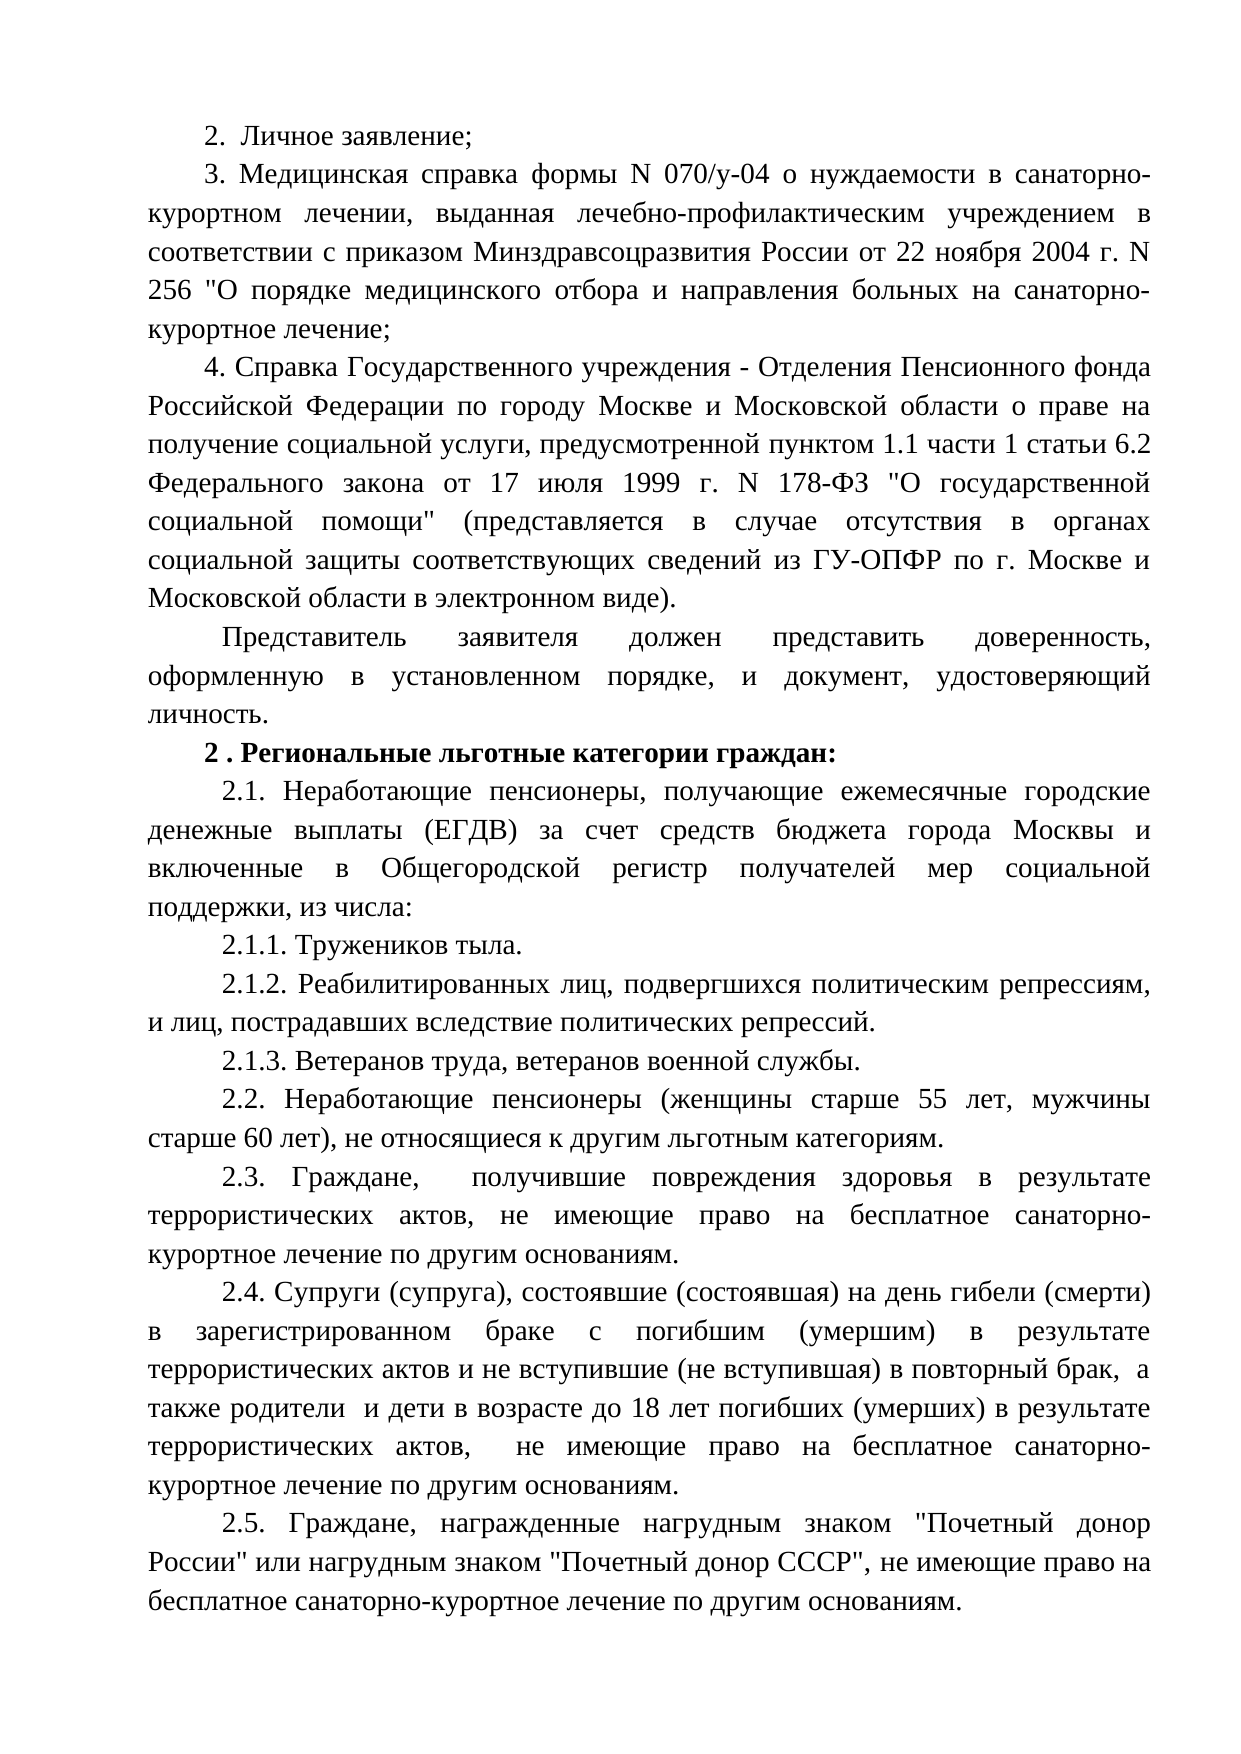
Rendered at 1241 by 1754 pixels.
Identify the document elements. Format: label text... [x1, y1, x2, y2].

text 3. Медицинская справка формы N 070/у-04 о нуждаемости в санаторно-курортном лечении, выданная лечебно-профилактическим учреждением в соответствии с приказом Минздравсоцразвития России от 22 ноября . N 256 "О порядке медицинского отбора и направления больных на санаторно-курортное лечение; [148, 157, 1152, 344]
text 2.5. Граждане, награжденные нагрудным знаком "Почетный донор России" или нагрудным знаком "Почетный донор СССР", не имеющие право на бесплатное санаторно-курортное лечение по другим основаниям. [148, 1506, 1152, 1616]
text 2.3. Граждане, получившие повреждения здоровья в результате террористических актов, не имеющие право на бесплатное санаторно-курортное лечение по другим основаниям. [148, 1159, 1152, 1269]
text 2. Личное заявление; [148, 118, 1152, 152]
text 2.2. Неработающие пенсионеры (женщины старше 55 лет, мужчины старше 60 лет), не относящиеся к другим льготным категориям. [148, 1082, 1152, 1154]
text 2.1.2. Реабилитированных лиц, подвергшихся политическим репрессиям, и лиц, пострадавших вследствие политических репрессий. [148, 966, 1152, 1038]
text Представитель заявителя должен представить доверенность, оформленную в установленном порядке, и документ, удостоверяющий личность. [148, 619, 1152, 730]
text 2.1. Неработающие пенсионеры, получающие ежемесячные городские денежные выплаты (ЕГДВ) за счет средств бюджета города Москвы и включенные в Общегородской регистр получателей мер социальной поддержки, из числа: [148, 773, 1152, 922]
text 2 . Региональные льготные категории граждан: [148, 735, 1152, 768]
text 4. Справка Государственного учреждения - Отделения Пенсионного фонда Российской Федерации по городу Москве и Московской области о праве на получение социальной услуги, предусмотренной пунктом 1.1 части 1 статьи 6.2 Федерального закона от 17 июля . N 178-ФЗ "О государственной социальной помощи" (представляется в случае отсутствия в органах социальной защиты соответствующих сведений из ГУ-ОПФР по г. Москве и Московской области в электронном виде). [148, 349, 1152, 614]
text 2.1.1. Тружеников тыла. [148, 927, 1152, 961]
text 2.4. Супруги (супруга), состоявшие (состоявшая) на день гибели (смерти) в зарегистрированном браке с погибшим (умершим) в результате террористических актов и не вступившие (не вступившая) в повторный брак, а также родители и дети в возрасте до 18 лет погибших (умерших) в результате террористических актов, не имеющие право на бесплатное санаторно-курортное лечение по другим основаниям. [148, 1274, 1152, 1501]
text 2.1.3. Ветеранов труда, ветеранов военной службы. [148, 1043, 1152, 1077]
